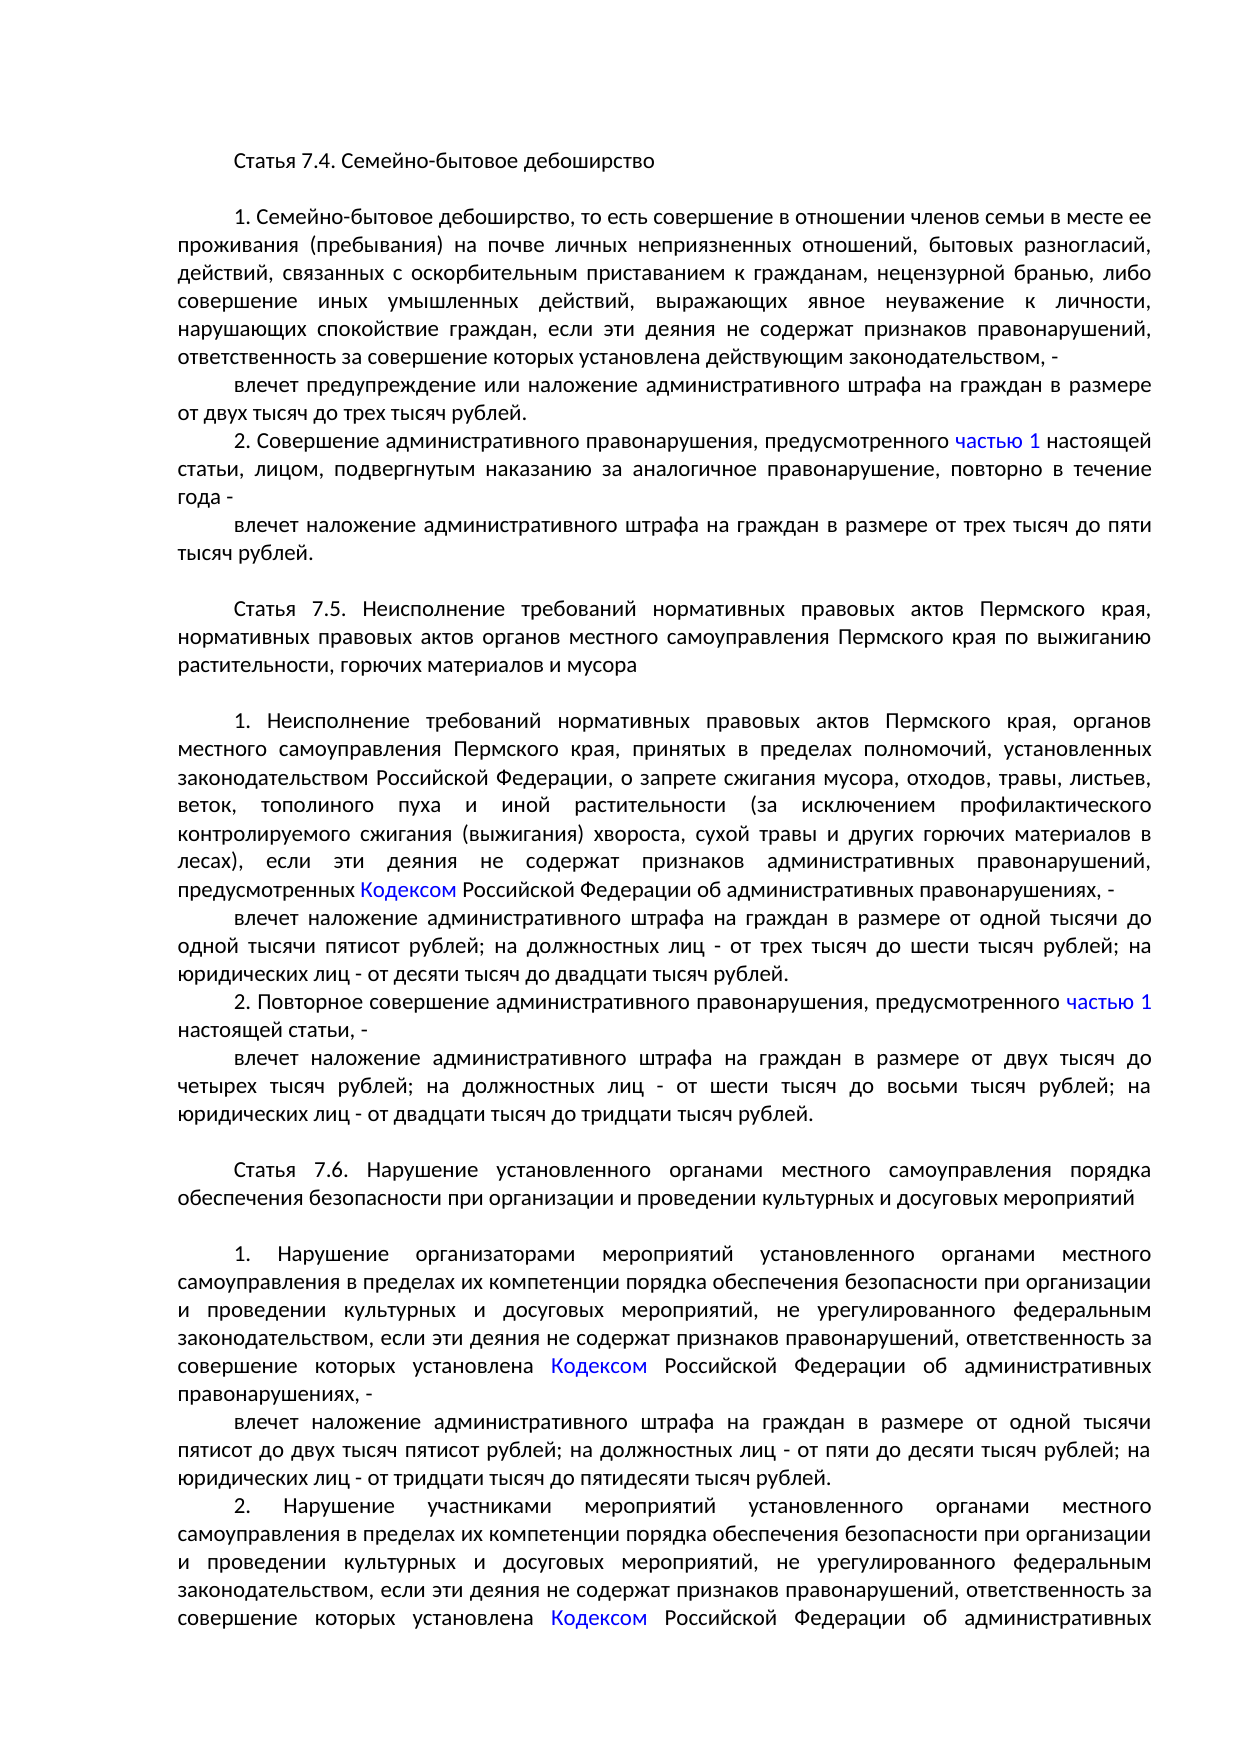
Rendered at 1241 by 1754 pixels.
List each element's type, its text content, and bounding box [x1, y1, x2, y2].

text 2. Повторное совершение административного правонарушения, предусмотренного частью 1 настоящей статьи, - [177, 987, 1152, 1043]
text влечет наложение административного штрафа на граждан в размере от одной тысячи до одной тысячи пятисот рублей; на должностных лиц - от трех тысяч до шести тысяч рублей; на юридических лиц - от десяти тысяч до двадцати тысяч рублей. [177, 903, 1152, 987]
text Статья 7.4. Семейно-бытовое дебоширство [177, 146, 1152, 174]
text Статья 7.6. Нарушение установленного органами местного самоуправления порядка обеспечения безопасности при организации и проведении культурных и досуговых мероприятий [177, 1155, 1152, 1211]
text 1. Неисполнение требований нормативных правовых актов Пермского края, органов местного самоуправления Пермского края, принятых в пределах полномочий, установленных законодательством Российской Федерации, о запрете сжигания мусора, отходов, травы, листьев, веток, тополиного пуха и иной растительности (за исключением профилактического контролируемого сжигания (выжигания) хвороста, сухой травы и других горючих материалов в лесах), если эти деяния не содержат признаков административных правонарушений, предусмотренных Кодексом Российской Федерации об административных правонарушениях, - [177, 707, 1152, 903]
text 2. Совершение административного правонарушения, предусмотренного частью 1 настоящей статьи, лицом, подвергнутым наказанию за аналогичное правонарушение, повторно в течение года - [177, 426, 1152, 510]
text 1. Семейно-бытовое дебоширство, то есть совершение в отношении членов семьи в месте ее проживания (пребывания) на почве личных неприязненных отношений, бытовых разногласий, действий, связанных с оскорбительным приставанием к гражданам, нецензурной бранью, либо совершение иных умышленных действий, выражающих явное неуважение к личности, нарушающих спокойствие граждан, если эти деяния не содержат признаков правонарушений, ответственность за совершение которых установлена действующим законодательством, - [177, 202, 1152, 370]
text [177, 1491, 1152, 1631]
text 1. Нарушение организаторами мероприятий установленного органами местного самоуправления в пределах их компетенции порядка обеспечения безопасности при организации и проведении культурных и досуговых мероприятий, не урегулированного федеральным законодательством, если эти деяния не содержат признаков правонарушений, ответственность за совершение которых установлена Кодексом Российской Федерации об административных правонарушениях, - [177, 1239, 1152, 1407]
text влечет наложение административного штрафа на граждан в размере от трех тысяч до пяти тысяч рублей. [177, 510, 1152, 566]
text влечет предупреждение или наложение административного штрафа на граждан в размере от двух тысяч до трех тысяч рублей. [177, 370, 1152, 426]
text Статья 7.5. Неисполнение требований нормативных правовых актов Пермского края, нормативных правовых актов органов местного самоуправления Пермского края по выжиганию растительности, горючих материалов и мусора [177, 594, 1152, 678]
text влечет наложение административного штрафа на граждан в размере от двух тысяч до четырех тысяч рублей; на должностных лиц - от шести тысяч до восьми тысяч рублей; на юридических лиц - от двадцати тысяч до тридцати тысяч рублей. [177, 1043, 1152, 1127]
text влечет наложение административного штрафа на граждан в размере от одной тысячи пятисот до двух тысяч пятисот рублей; на должностных лиц - от пяти до десяти тысяч рублей; на юридических лиц - от тридцати тысяч до пятидесяти тысяч рублей. [177, 1407, 1152, 1491]
